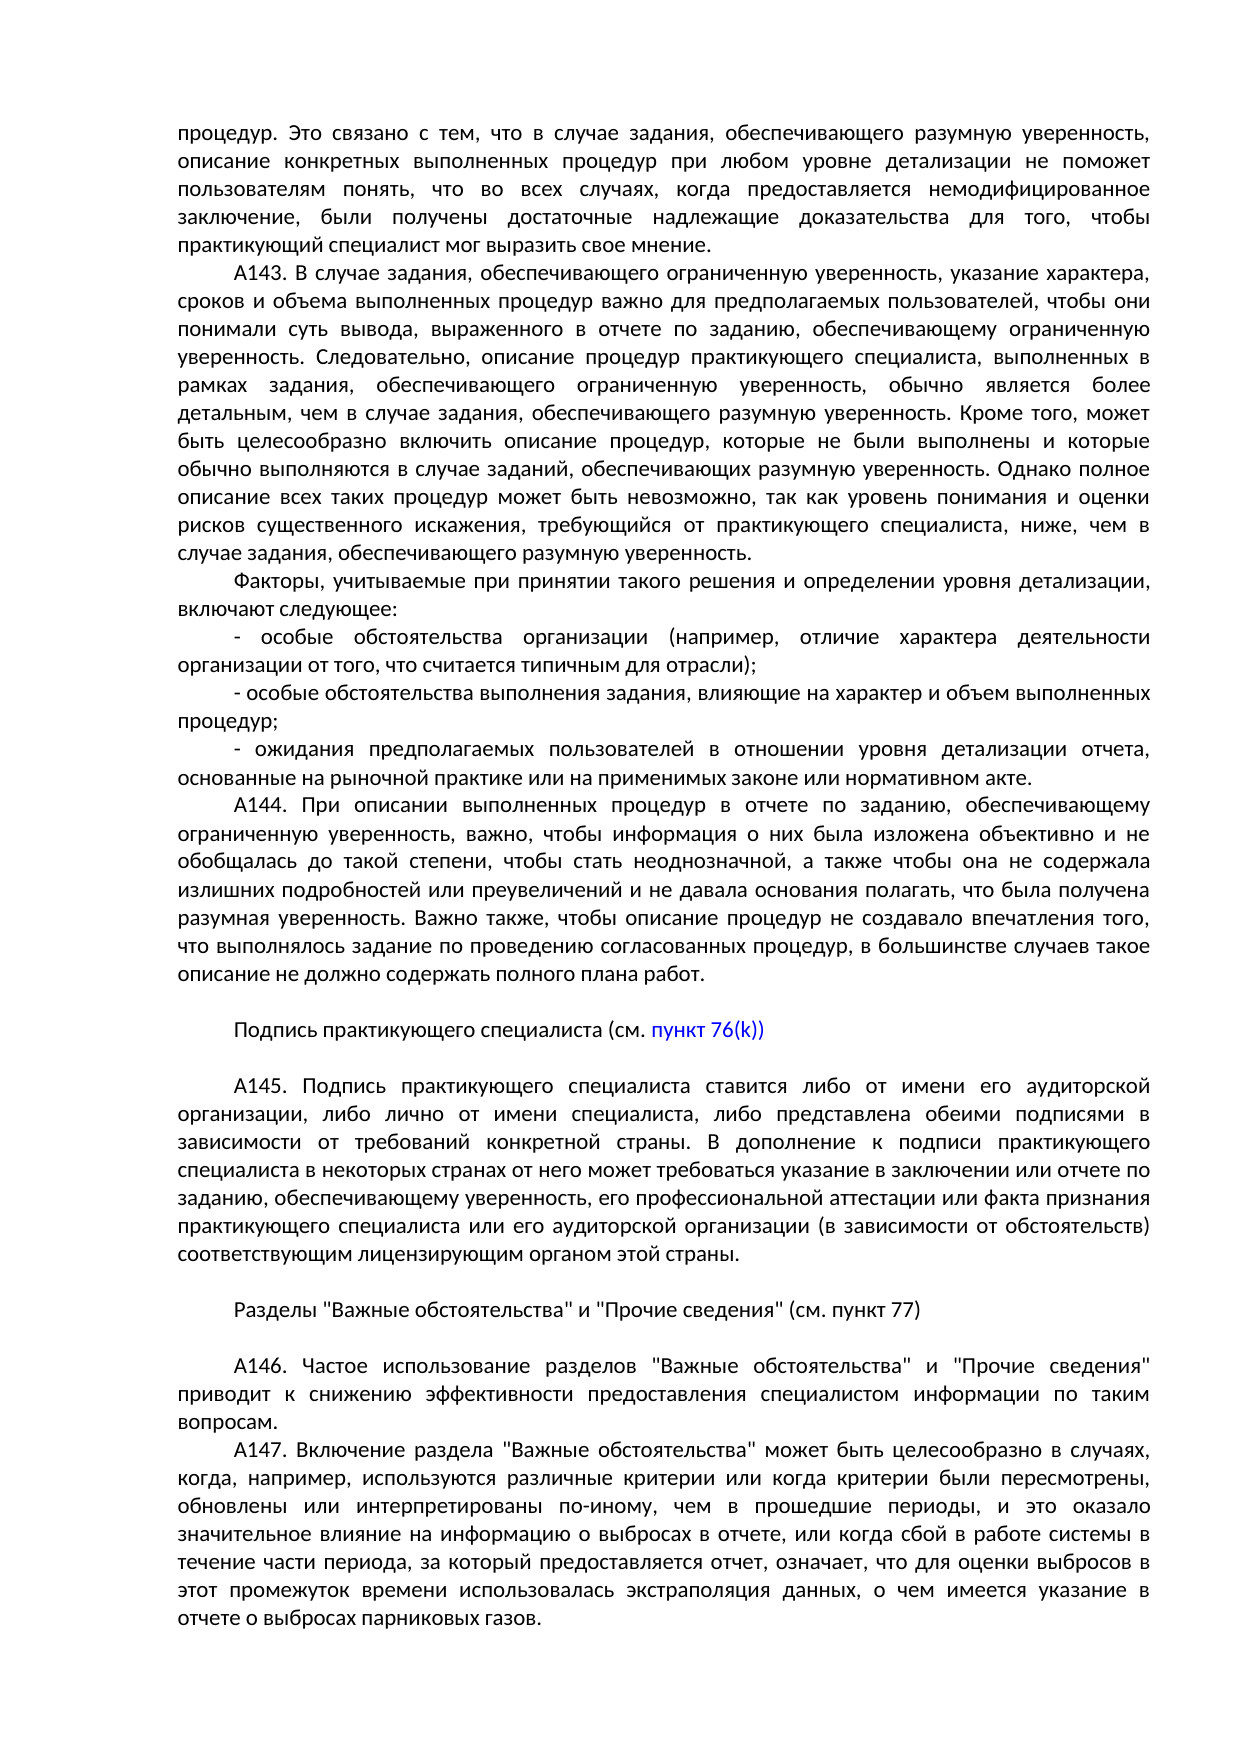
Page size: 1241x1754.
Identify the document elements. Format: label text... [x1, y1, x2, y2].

text - особые обстоятельства выполнения задания, влияющие на характер и объем выполненных процедур; [177, 678, 1152, 734]
text A147. Включение раздела "Важные обстоятельства" может быть целесообразно в случаях, когда, например, используются различные критерии или когда критерии были пересмотрены, обновлены или интерпретированы по-иному, чем в прошедшие периоды, и это оказало значительное влияние на информацию о выбросах в отчете, или когда сбой в работе системы в течение части периода, за который предоставляется отчет, означает, что для оценки выбросов в этот промежуток времени использовалась экстраполяция данных, о чем имеется указание в отчете о выбросах парниковых газов. [177, 1435, 1152, 1631]
text Разделы "Важные обстоятельства" и "Прочие сведения" (см. пункт 77) [177, 1295, 1152, 1323]
text Факторы, учитываемые при принятии такого решения и определении уровня детализации, включают следующее: [177, 566, 1152, 622]
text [177, 118, 1152, 258]
text Подпись практикующего специалиста (см. пункт 76(k)) [177, 1015, 1152, 1043]
text A146. Частое использование разделов "Важные обстоятельства" и "Прочие сведения" приводит к снижению эффективности предоставления специалистом информации по таким вопросам. [177, 1351, 1152, 1435]
text - особые обстоятельства организации (например, отличие характера деятельности организации от того, что считается типичным для отрасли); [177, 622, 1152, 678]
text A143. В случае задания, обеспечивающего ограниченную уверенность, указание характера, сроков и объема выполненных процедур важно для предполагаемых пользователей, чтобы они понимали суть вывода, выраженного в отчете по заданию, обеспечивающему ограниченную уверенность. Следовательно, описание процедур практикующего специалиста, выполненных в рамках задания, обеспечивающего ограниченную уверенность, обычно является более детальным, чем в случае задания, обеспечивающего разумную уверенность. Кроме того, может быть целесообразно включить описание процедур, которые не были выполнены и которые обычно выполняются в случае заданий, обеспечивающих разумную уверенность. Однако полное описание всех таких процедур может быть невозможно, так как уровень понимания и оценки рисков существенного искажения, требующийся от практикующего специалиста, ниже, чем в случае задания, обеспечивающего разумную уверенность. [177, 258, 1152, 566]
text A144. При описании выполненных процедур в отчете по заданию, обеспечивающему ограниченную уверенность, важно, чтобы информация о них была изложена объективно и не обобщалась до такой степени, чтобы стать неоднозначной, а также чтобы она не содержала излишних подробностей или преувеличений и не давала основания полагать, что была получена разумная уверенность. Важно также, чтобы описание процедур не создавало впечатления того, что выполнялось задание по проведению согласованных процедур, в большинстве случаев такое описание не должно содержать полного плана работ. [177, 791, 1152, 987]
text A145. Подпись практикующего специалиста ставится либо от имени его аудиторской организации, либо лично от имени специалиста, либо представлена обеими подписями в зависимости от требований конкретной страны. В дополнение к подписи практикующего специалиста в некоторых странах от него может требоваться указание в заключении или отчете по заданию, обеспечивающему уверенность, его профессиональной аттестации или факта признания практикующего специалиста или его аудиторской организации (в зависимости от обстоятельств) соответствующим лицензирующим органом этой страны. [177, 1071, 1152, 1267]
text - ожидания предполагаемых пользователей в отношении уровня детализации отчета, основанные на рыночной практике или на применимых законе или нормативном акте. [177, 734, 1152, 791]
